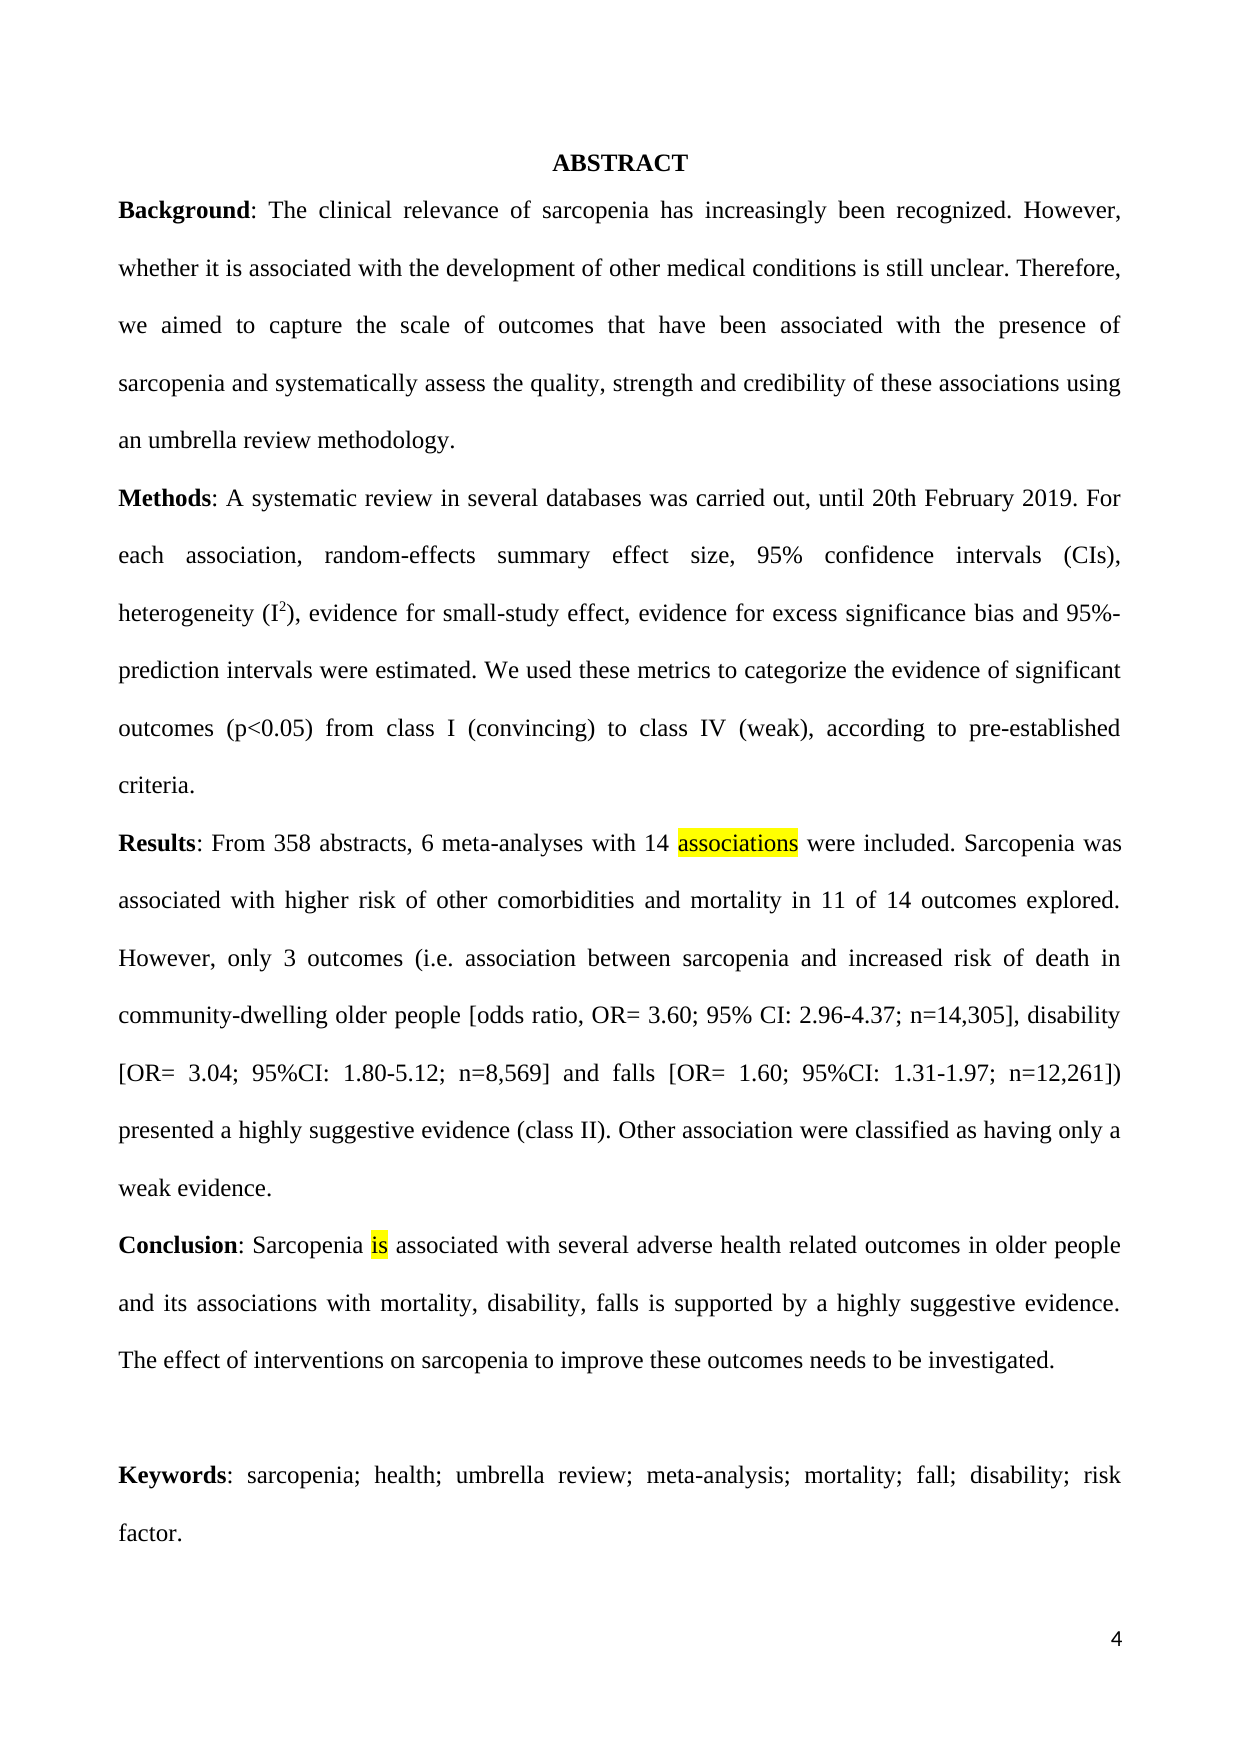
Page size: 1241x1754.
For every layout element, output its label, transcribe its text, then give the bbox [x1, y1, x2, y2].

text Background: The clinical relevance of sarcopenia has increasingly been recognized. However, whether it is associated with the development of other medical conditions is still unclear. Therefore, we aimed to capture the scale of outcomes that have been associated with the presence of sarcopenia and systematically assess the quality, strength and credibility of these associations using an umbrella review methodology. [118, 195, 1122, 454]
text Methods: A systematic review in several databases was carried out, until 20th February 2019. For each association, random-effects summary effect size, 95% confidence intervals (CIs), heterogeneity (I2), evidence for small-study effect, evidence for excess significance bias and 95%-prediction intervals were estimated. We used these metrics to categorize the evidence of significant outcomes (p<0.05) from class I (convincing) to class IV (weak), according to pre-established criteria. [118, 483, 1122, 799]
text ABSTRACT [118, 148, 1122, 176]
text Results: From 358 abstracts, 6 meta-analyses with 14 associations were included. Sarcopenia was associated with higher risk of other comorbidities and mortality in 11 of 14 outcomes explored. However, only 3 outcomes (i.e. association between sarcopenia and increased risk of death in community-dwelling older people [odds ratio, OR= 3.60; 95% CI: 2.96-4.37; n=14,305], disability [OR= 3.04; 95%CI: 1.80-5.12; n=8,569] and falls [OR= 1.60; 95%CI: 1.31-1.97; n=12,261]) presented a highly suggestive evidence (class II). Other association were classified as having only a weak evidence. [118, 828, 1122, 1202]
text Conclusion: Sarcopenia is associated with several adverse health related outcomes in older people and its associations with mortality, disability, falls is supported by a highly suggestive evidence. The effect of interventions on sarcopenia to improve these outcomes needs to be investigated. [118, 1230, 1122, 1374]
text Keywords: sarcopenia; health; umbrella review; meta-analysis; mortality; fall; disability; risk factor. [118, 1460, 1122, 1547]
